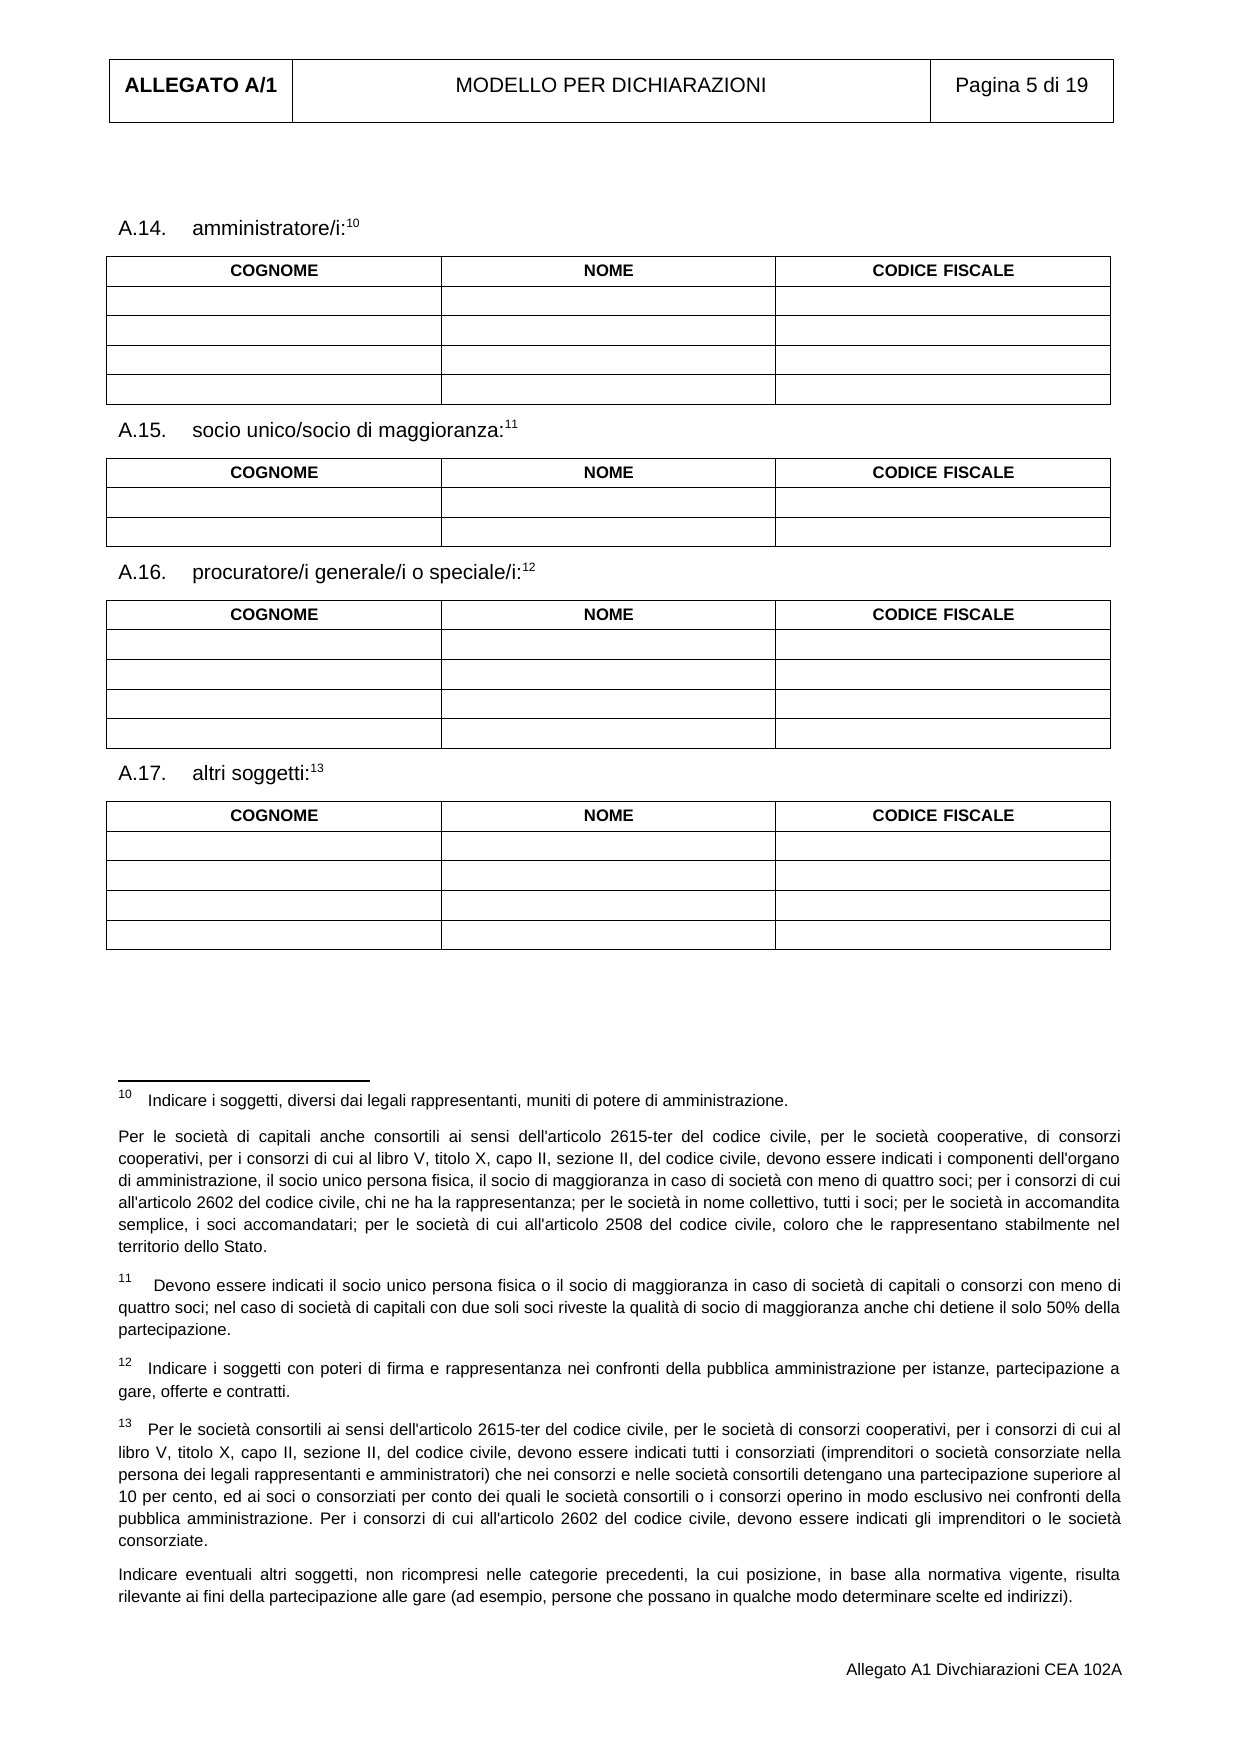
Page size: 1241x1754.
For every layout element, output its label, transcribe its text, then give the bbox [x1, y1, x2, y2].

table_cell [776, 719, 1110, 748]
table_cell [442, 891, 775, 919]
table_cell [107, 832, 441, 860]
table_cell [776, 660, 1110, 688]
table_cell [442, 630, 775, 659]
table_cell [107, 861, 441, 890]
table_cell [776, 832, 1110, 860]
table_cell [107, 630, 441, 659]
table_header cognome [107, 802, 441, 831]
table_cell [442, 861, 775, 890]
table_cell [776, 346, 1110, 374]
table_cell [776, 316, 1110, 345]
table_cell [107, 316, 441, 345]
table_header nome [442, 802, 775, 831]
table_cell [442, 921, 775, 949]
table_cell [107, 346, 441, 374]
table_cell [107, 375, 441, 404]
table_cell [776, 861, 1110, 890]
table_cell [107, 518, 441, 546]
list procuratore/i generale/i o speciale/i: [118, 560, 1122, 584]
table_cell [776, 921, 1110, 949]
table_cell [442, 832, 775, 860]
table_header cognome [107, 459, 441, 487]
list socio unico/socio di maggioranza: [118, 417, 1122, 441]
table_cell [776, 287, 1110, 315]
table_cell [107, 921, 441, 949]
table_cell [776, 518, 1110, 546]
table_header nome [442, 601, 775, 629]
table_cell [107, 719, 441, 748]
table_cell [442, 316, 775, 345]
table_header codice fiscale [776, 802, 1110, 831]
list altri soggetti: [118, 761, 1122, 785]
table_header nome [442, 459, 775, 487]
table_cell [776, 891, 1110, 919]
table_cell [107, 660, 441, 688]
table_header codice fiscale [776, 601, 1110, 629]
table_cell [107, 690, 441, 718]
table_cell [442, 346, 775, 374]
table_cell [442, 488, 775, 517]
table_cell [442, 518, 775, 546]
table_cell [442, 719, 775, 748]
table_cell [776, 690, 1110, 718]
table_cell [442, 660, 775, 688]
table_cell [442, 375, 775, 404]
list amministratore/i: [118, 216, 1122, 240]
table_cell [776, 488, 1110, 517]
table_cell [107, 287, 441, 315]
table_header codice fiscale [776, 257, 1110, 286]
table_header cognome [107, 601, 441, 629]
table_cell [776, 375, 1110, 404]
table_cell [442, 287, 775, 315]
table_header cognome [107, 257, 441, 286]
table_cell [107, 488, 441, 517]
table_cell [776, 630, 1110, 659]
table_header codice fiscale [776, 459, 1110, 487]
table_cell [442, 690, 775, 718]
table_cell [107, 891, 441, 919]
table_header nome [442, 257, 775, 286]
